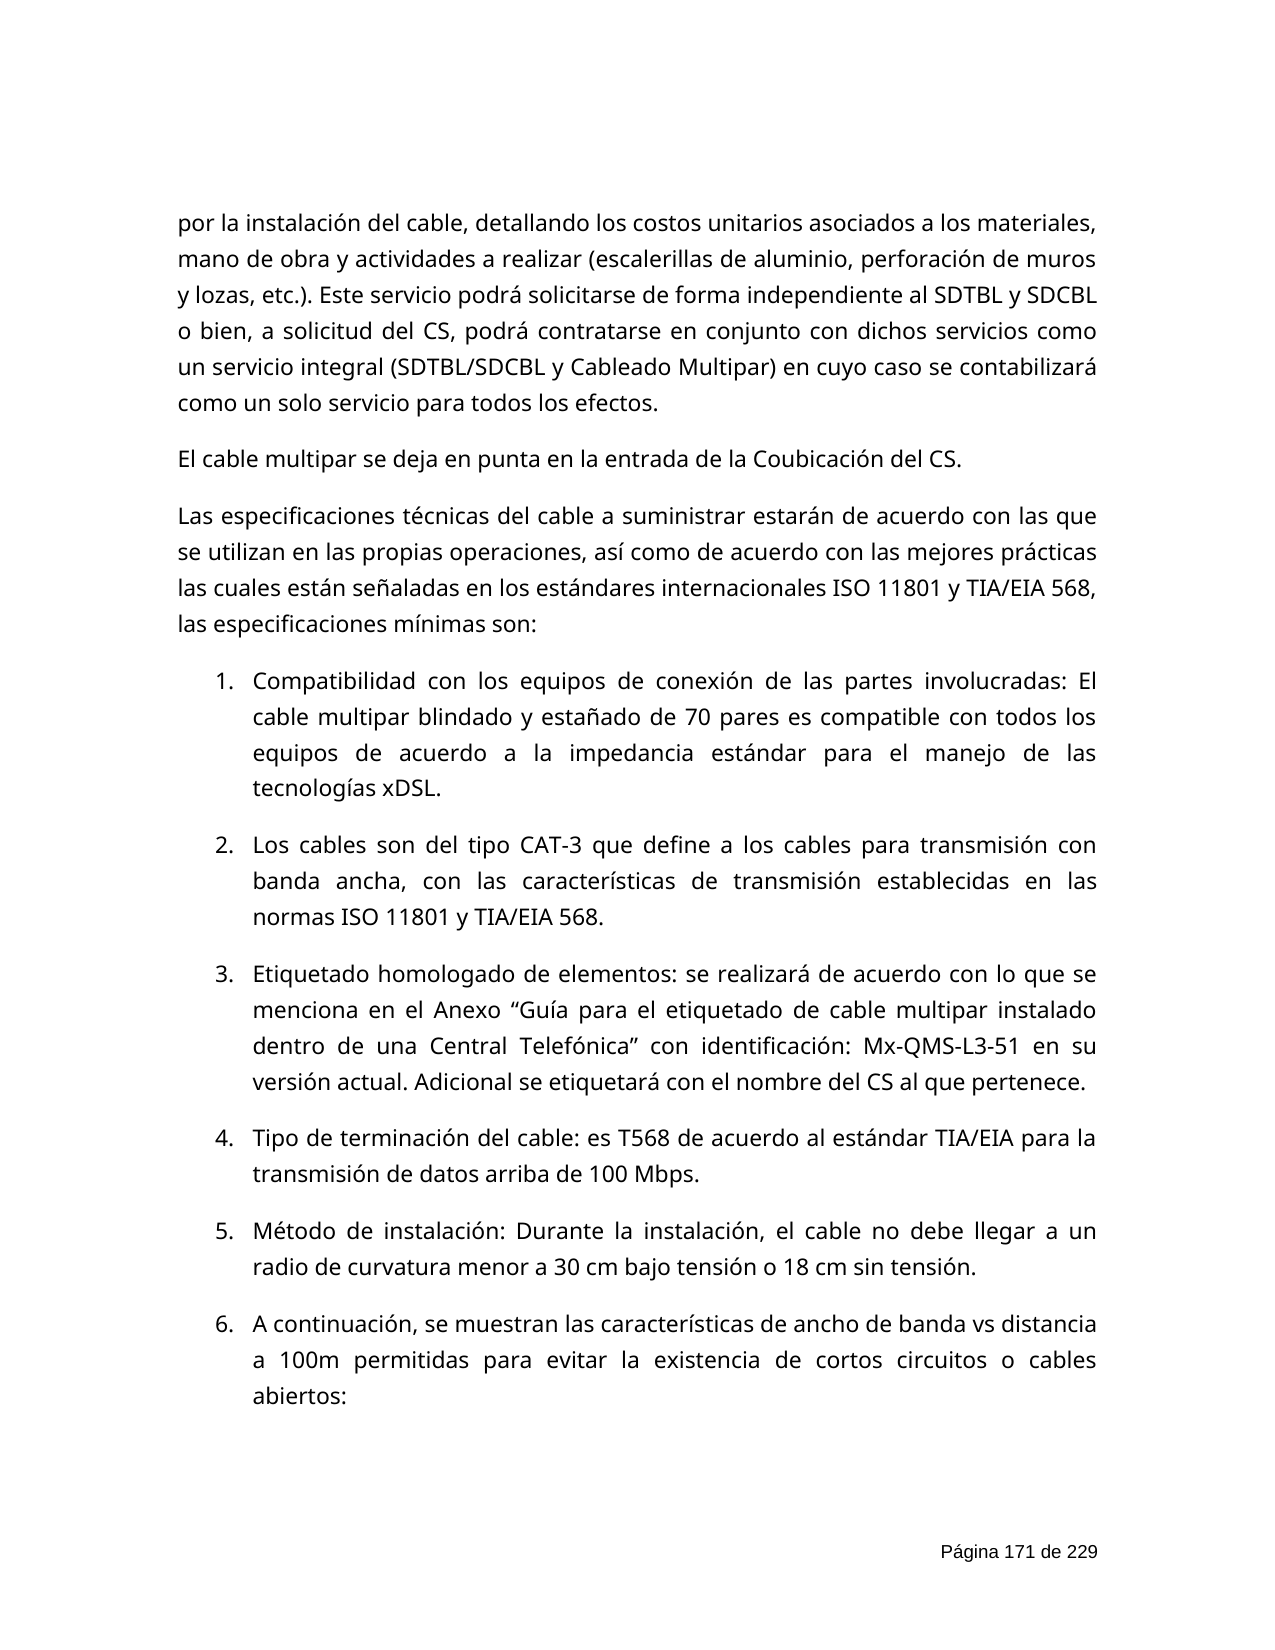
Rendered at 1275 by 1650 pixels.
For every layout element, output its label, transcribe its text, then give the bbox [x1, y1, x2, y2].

text El cable multipar se deja en punta en la entrada de la Coubicación del CS. [177, 443, 1098, 474]
text Las especificaciones técnicas del cable a suministrar estarán de acuerdo con las que se utilizan en las propias operaciones, así como de acuerdo con las mejores prácticas las cuales están señaladas en los estándares internacionales ISO 11801 y TIA/EIA 568, las especificaciones mínimas son: [177, 500, 1098, 639]
list Método de instalación: Durante la instalación, el cable no debe llegar a un radio de curvatura menor a 30 cm bajo tensión o 18 cm sin tensión. [215, 1215, 1098, 1282]
list Tipo de terminación del cable: es T568 de acuerdo al estándar TIA/EIA para la transmisión de datos arriba de 100 Mbps. [215, 1122, 1098, 1189]
list Etiquetado homologado de elementos: se realizará de acuerdo con lo que se menciona en el Anexo “Guía para el etiquetado de cable multipar instalado dentro de una Central Telefónica” con identificación: Mx-QMS-L3-51 en su versión actual. Adicional se etiquetará con el nombre del CS al que pertenece. [215, 958, 1098, 1097]
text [177, 207, 1098, 418]
list Los cables son del tipo CAT-3 que define a los cables para transmisión con banda ancha, con las características de transmisión establecidas en las normas ISO 11801 y TIA/EIA 568. [215, 829, 1098, 932]
list Compatibilidad con los equipos de conexión de las partes involucradas: El cable multipar blindado y estañado de 70 pares es compatible con todos los equipos de acuerdo a la impedancia estándar para el manejo de las tecnologías xDSL. [215, 664, 1098, 804]
list A continuación, se muestran las características de ancho de banda vs distancia a 100m permitidas para evitar la existencia de cortos circuitos o cables abiertos: [215, 1308, 1098, 1411]
